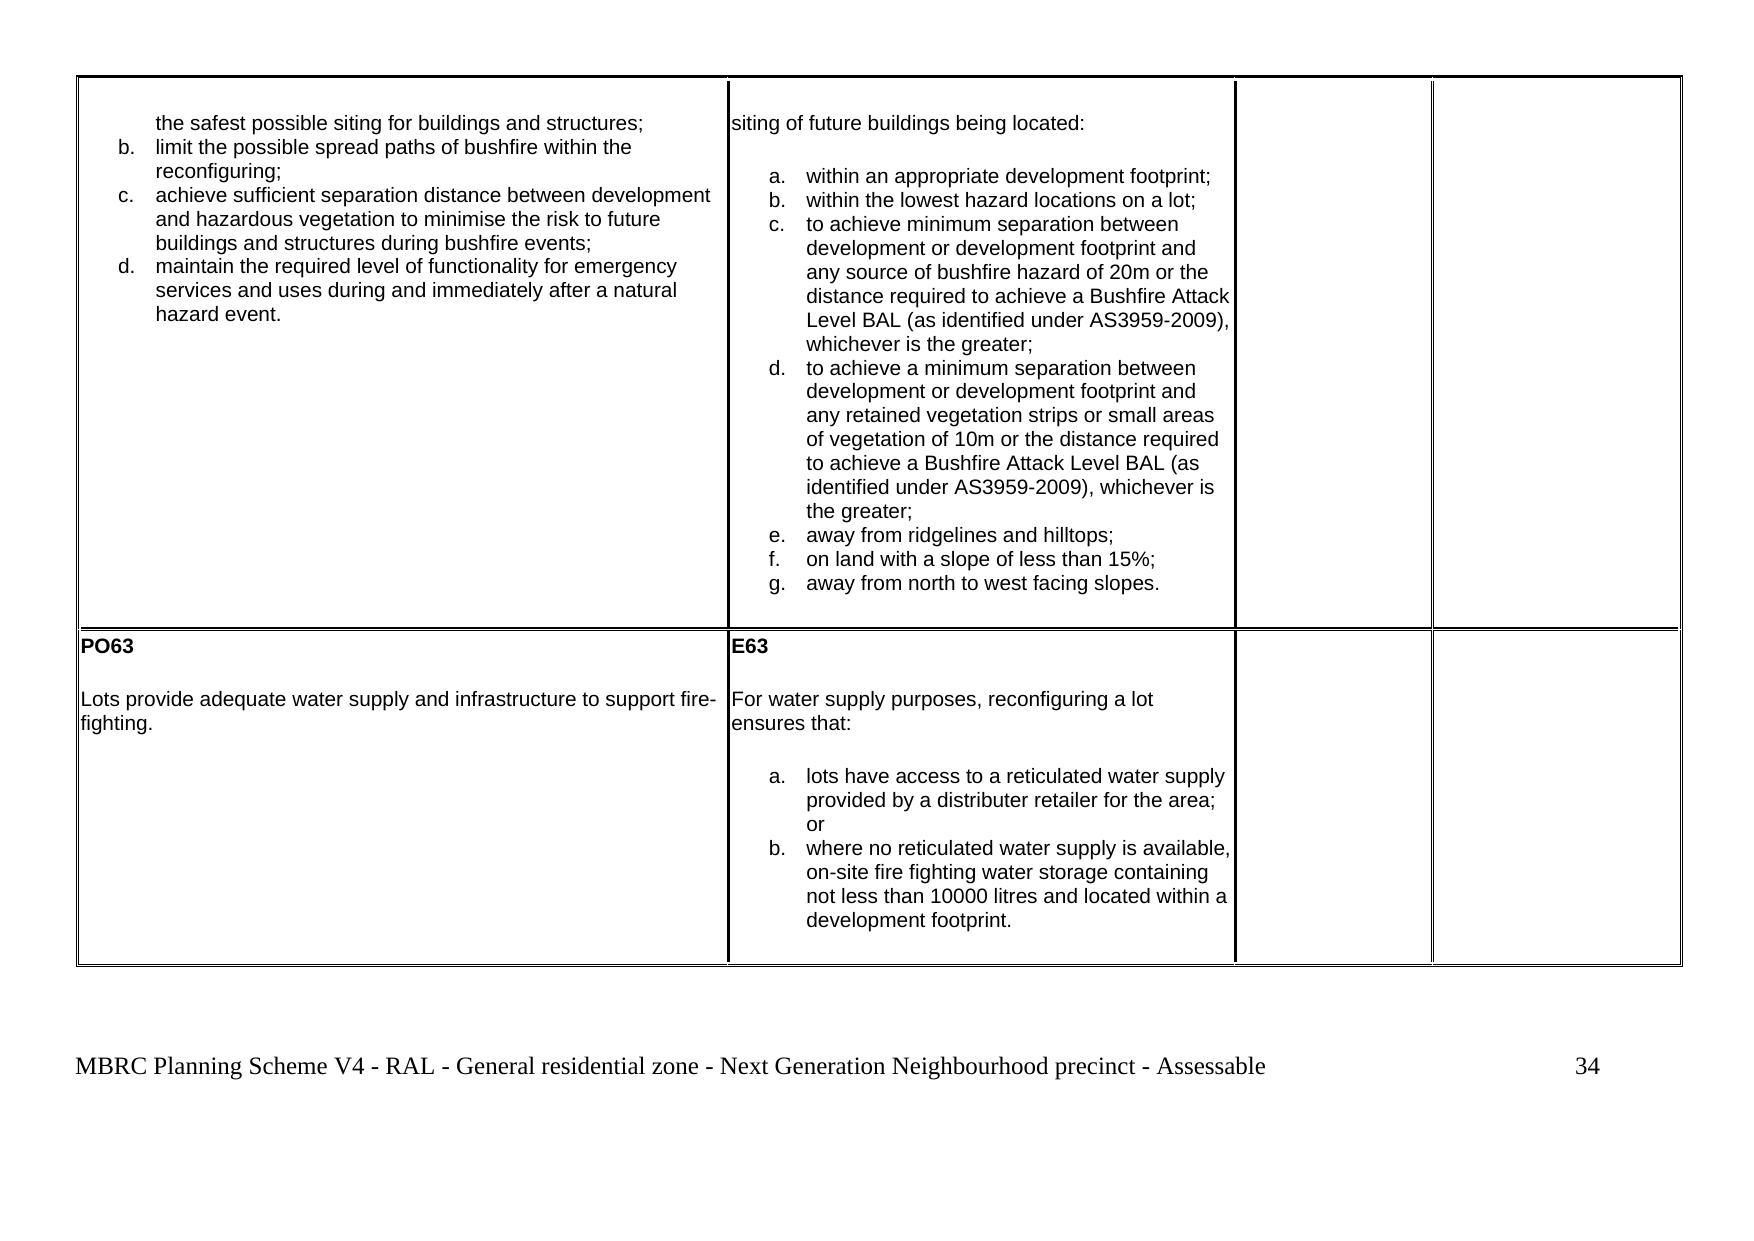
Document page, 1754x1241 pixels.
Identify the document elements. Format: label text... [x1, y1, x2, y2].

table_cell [728, 77, 1235, 627]
table_cell [1433, 627, 1680, 964]
table_cell PO63 Lots provide adequate water supply and infrastructure to support fire-fighting. [79, 627, 728, 964]
table_cell E63 For water supply purposes, reconfiguring a lot ensures that: lots have access to a reticulated water supply provided by a distributer retailer for the area; or where no reticulated water supply is available, on-site fire fighting water storage containing not less than 10000 litres and located within a development footprint. [728, 631, 1235, 964]
table_cell [1235, 78, 1433, 627]
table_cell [79, 77, 728, 627]
table_cell [1433, 78, 1680, 627]
table_cell [1235, 631, 1433, 964]
